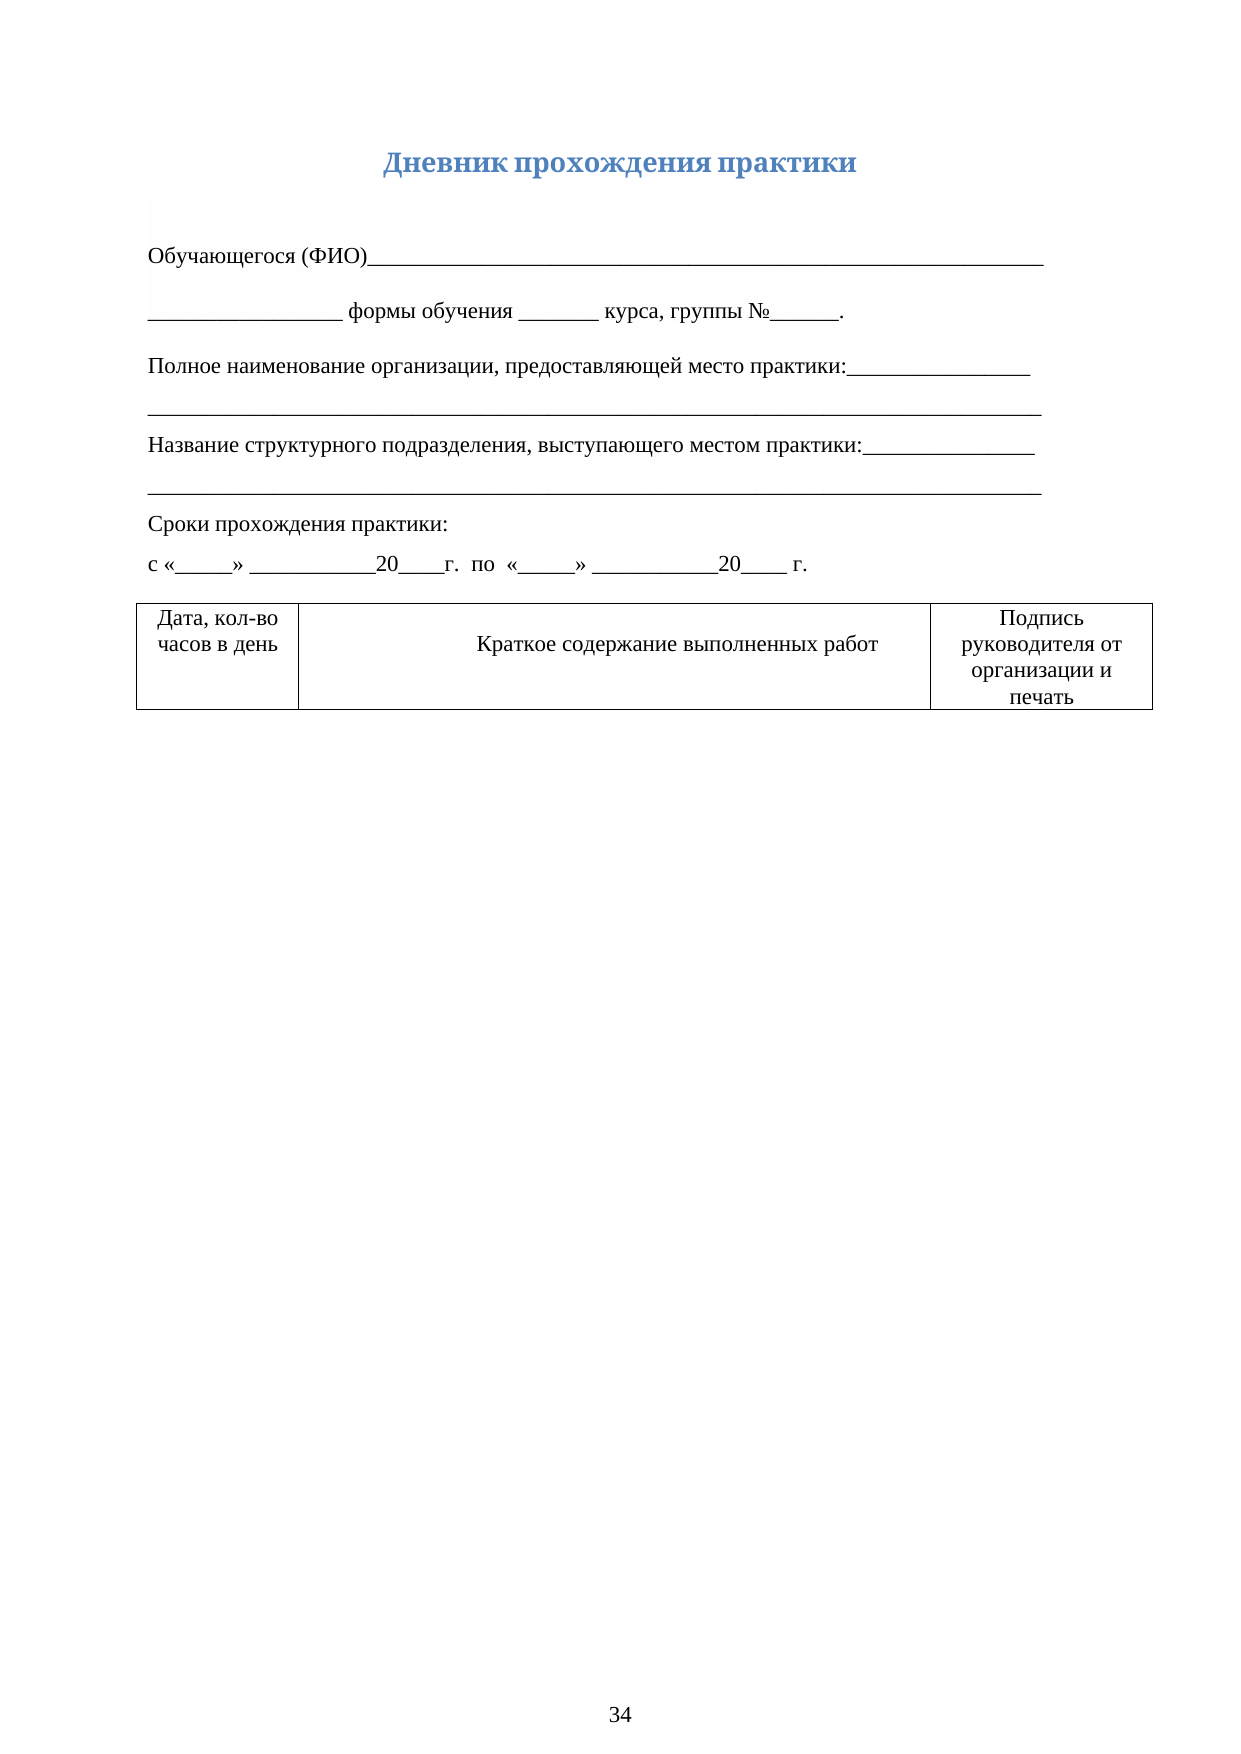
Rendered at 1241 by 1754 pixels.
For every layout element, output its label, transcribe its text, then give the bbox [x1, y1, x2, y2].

text с «_____» ___________20____г. по «_____» ___________20____ г. [148, 550, 1137, 576]
text Дневник прохождения практики [148, 148, 1092, 179]
text Название структурного подразделения, выступающего местом практики:_______________ [148, 431, 1137, 458]
text _________________ формы обучения _______ курса, группы №______. [148, 297, 1137, 324]
table_header Краткое содержание выполненных работ [299, 604, 930, 709]
text ______________________________________________________________________________ [148, 392, 1137, 418]
text ______________________________________________________________________________ [148, 471, 1137, 497]
text Полное наименование организации, предоставляющей место практики:________________ [148, 352, 1137, 379]
table_header Подпись руководителя от организации и печать [931, 604, 1152, 709]
text Обучающегося (ФИО)___________________________________________________________ [148, 242, 1181, 269]
table_header Дата, кол-во часов в день [137, 604, 298, 709]
text Сроки прохождения практики: [148, 510, 1137, 537]
